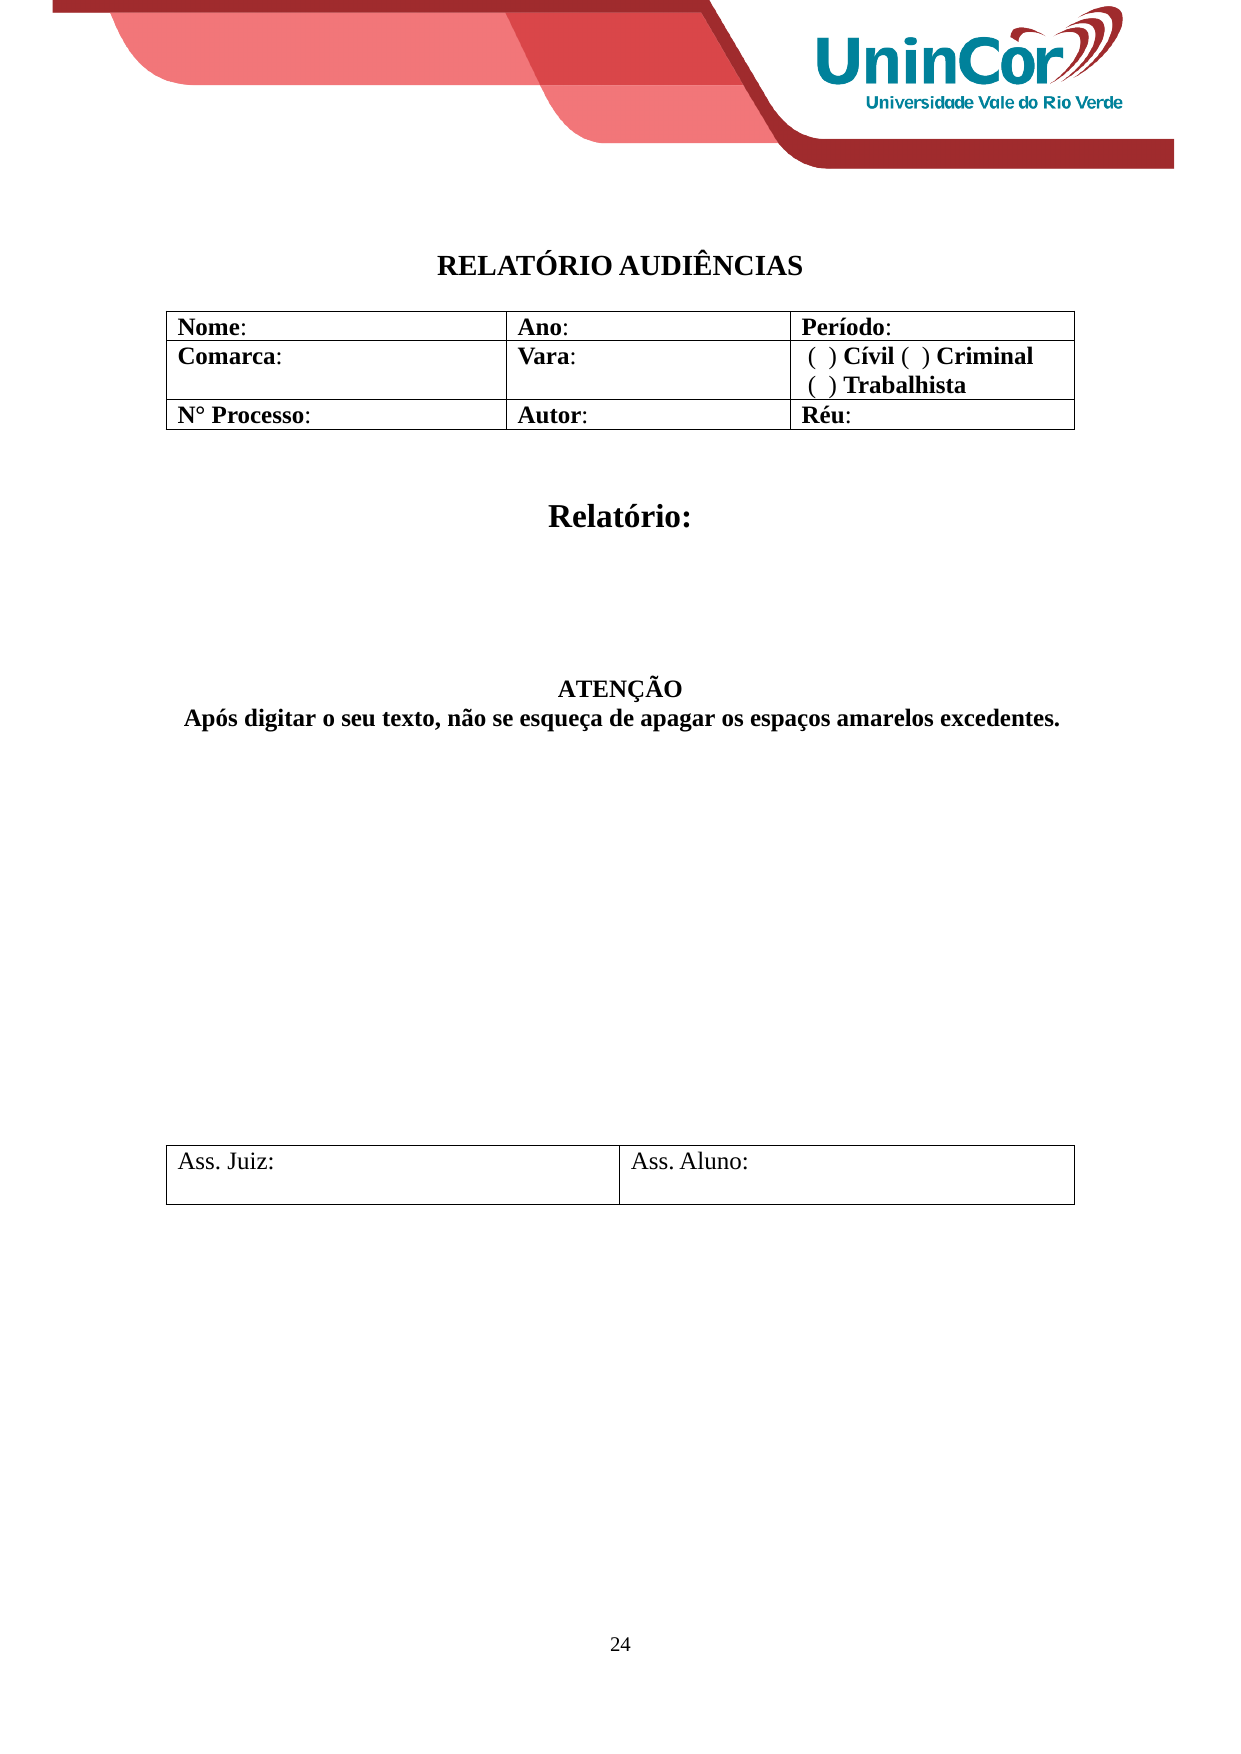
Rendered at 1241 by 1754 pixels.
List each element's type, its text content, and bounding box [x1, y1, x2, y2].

title Após digitar o seu texto, não se esqueça de apagar os espaços amarelos excedentes. [177, 703, 1063, 732]
title ATENÇÃO [177, 674, 1063, 703]
table_header Ass. Juiz: [167, 1146, 619, 1204]
table_cell Autor: [507, 400, 790, 429]
text Relatório: [177, 497, 1063, 535]
table_cell N° Processo: [167, 400, 506, 429]
table_header Ano: [507, 312, 790, 340]
table_cell ( ) Cívil ( ) Criminal ( ) Trabalhista [791, 341, 1074, 399]
table_header Ass. Aluno: [620, 1146, 1074, 1204]
table_header Período: [791, 312, 1074, 340]
table_header Nome: [167, 312, 506, 340]
table_cell Vara: [507, 341, 790, 399]
table_cell Réu: [791, 400, 1074, 429]
table_cell Comarca: [167, 341, 506, 399]
picture [52, 0, 1175, 169]
text RELATÓRIO AUDIÊNCIAS [177, 248, 1063, 282]
